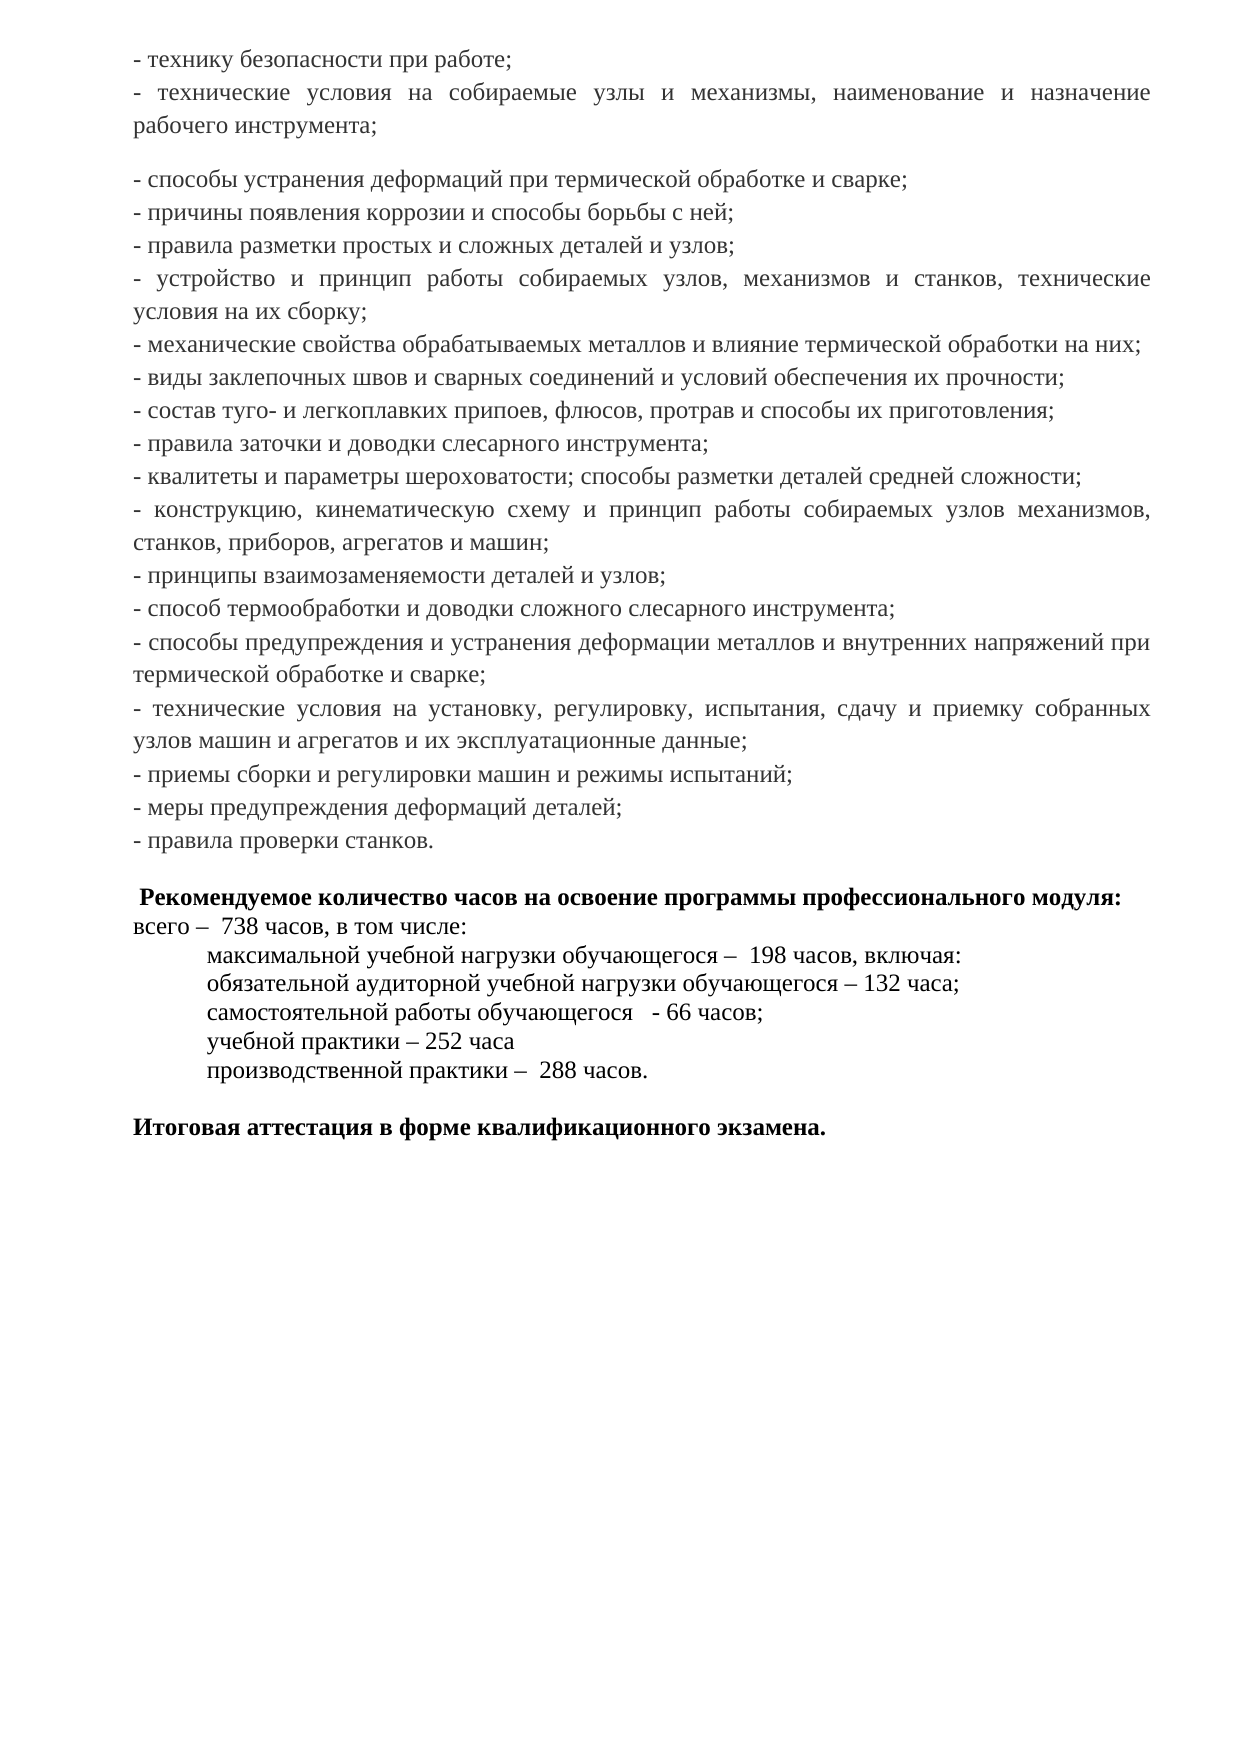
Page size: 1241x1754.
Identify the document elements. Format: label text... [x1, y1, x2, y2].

text Итоговая аттестация в форме квалификационного экзамена. [133, 1112, 1152, 1141]
text - технику безопасности при работе; [133, 44, 1152, 73]
text - технические условия на собираемые узлы и механизмы, наименование и назначение рабочего инструмента; [133, 77, 1152, 139]
text производственной практики – 288 часов. [133, 1055, 1152, 1083]
text - способы предупреждения и устранения деформации металлов и внутренних напряжений при термической обработке и сварке; [133, 627, 1152, 688]
text - технические условия на установку, регулировку, испытания, сдачу и приемку собранных узлов машин и агрегатов и их эксплуатационные данные; [133, 693, 1152, 754]
text всего – 738 часов, в том числе: [133, 911, 1152, 940]
text - способ термообработки и доводки сложного слесарного инструмента; [133, 593, 1152, 622]
text - принципы взаимозаменяемости деталей и узлов; [133, 561, 1152, 589]
text - способы устранения деформаций при термической обработке и сварке; [133, 164, 1152, 193]
text обязательной аудиторной учебной нагрузки обучающегося – 132 часа; [133, 968, 1152, 997]
text - меры предупреждения деформаций деталей; [133, 792, 1152, 820]
text - состав туго- и легкоплавких припоев, флюсов, протрав и способы их приготовления; [133, 395, 1152, 424]
text - конструкцию, кинематическую схему и принцип работы собираемых узлов механизмов, станков, приборов, агрегатов и машин; [133, 494, 1152, 556]
text максимальной учебной нагрузки обучающегося – 198 часов, включая: [133, 940, 1152, 968]
text учебной практики – 252 часа [133, 1026, 1152, 1055]
text - правила заточки и доводки слесарного инструмента; [133, 428, 1152, 457]
text самостоятельной работы обучающегося - 66 часов; [133, 997, 1152, 1026]
text - виды заклепочных швов и сварных соединений и условий обеспечения их прочности; [133, 362, 1152, 391]
text Рекомендуемое количество часов на освоение программы профессионального модуля: [133, 882, 1152, 911]
text - правила разметки простых и сложных деталей и узлов; [133, 230, 1152, 259]
text - приемы сборки и регулировки машин и режимы испытаний; [133, 759, 1152, 787]
text - причины появления коррозии и способы борьбы с ней; [133, 197, 1152, 226]
text - механические свойства обрабатываемых металлов и влияние термической обработки на них; [133, 329, 1152, 358]
text - устройство и принцип работы собираемых узлов, механизмов и станков, технические условия на их сборку; [133, 263, 1152, 325]
text - правила проверки станков. [133, 825, 1152, 853]
text - квалитеты и параметры шероховатости; способы разметки деталей средней сложности; [133, 461, 1152, 490]
